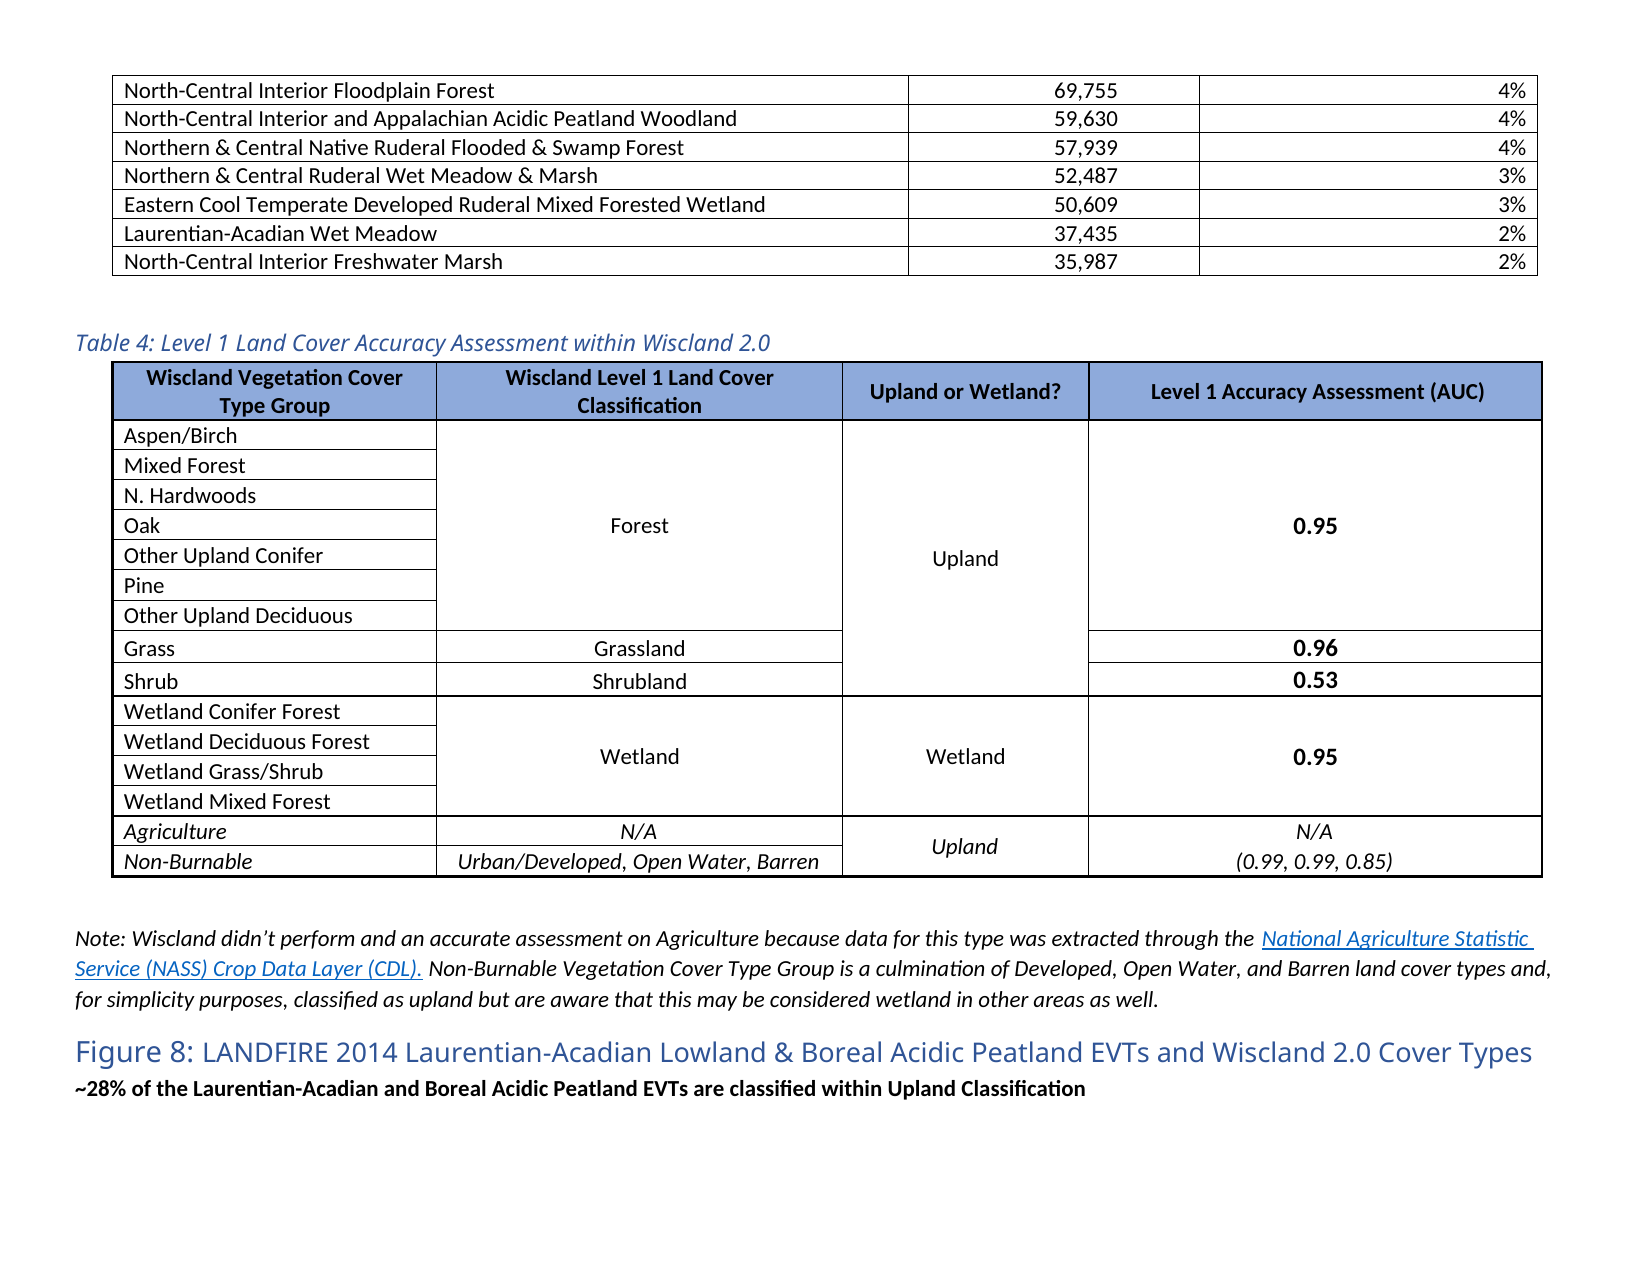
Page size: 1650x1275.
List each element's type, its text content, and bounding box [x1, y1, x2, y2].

table_cell Northern & Central Native Ruderal Flooded & Swamp Forest [113, 133, 908, 161]
table_cell 0.53 [1089, 663, 1541, 695]
table_header Level 1 Accuracy Assessment (AUC) [1090, 363, 1541, 419]
table_cell 3% [1200, 190, 1537, 218]
table_cell Grass [114, 631, 436, 662]
table_cell 50,609 [909, 190, 1199, 218]
table_cell Wetland Conifer Forest [114, 697, 436, 725]
table_cell 37,435 [909, 219, 1199, 246]
table_cell Wetland [437, 697, 842, 815]
table_cell 0.96 [1089, 631, 1541, 662]
table_cell Wetland Grass/Shrub [114, 756, 436, 785]
text ~28% of the Laurentian-Acadian and Boreal Acidic Peatland EVTs are classified within Upland Classification [75, 1074, 1575, 1102]
table_cell North-Central Interior Floodplain Forest [113, 76, 908, 103]
table_cell Other Upland Deciduous [114, 601, 436, 629]
table_cell Shrubland [437, 663, 842, 695]
table_header Wiscland Vegetation Cover Type Group [114, 363, 436, 419]
table_cell Pine [114, 570, 436, 599]
text Note: Wiscland didn’t perform and an accurate assessment on Agriculture because data for this type was extracted through the National Agriculture Statistic Service (NASS) Crop Data Layer (CDL). Non-Burnable Vegetation Cover Type Group is a culmination of Developed, Open Water, and Barren land cover types and, for simplicity purposes, classified as upland but are aware that this may be considered wetland in other areas as well. [75, 924, 1575, 1013]
table_cell Wetland Deciduous Forest [114, 726, 436, 755]
table_cell Forest [437, 421, 842, 629]
table_header Wiscland Level 1 Land Cover Classification [437, 363, 842, 419]
table_cell Agriculture [114, 817, 436, 845]
subtitle Table 4: Level 1 Land Cover Accuracy Assessment within Wiscland 2.0 [75, 327, 1575, 358]
table_cell N/A [437, 817, 842, 845]
table_cell Grassland [437, 631, 842, 662]
table_cell 2% [1200, 219, 1537, 246]
table_cell 0.95 [1089, 421, 1541, 629]
table_cell 3% [1200, 162, 1537, 189]
table_cell Aspen/Birch [114, 421, 436, 449]
table_cell N. Hardwoods [114, 480, 436, 509]
table_cell Upland [843, 817, 1088, 875]
table_cell N/A [1089, 817, 1541, 845]
table_cell Wetland Mixed Forest [114, 786, 436, 815]
table_cell Non-Burnable [114, 846, 436, 875]
table_cell 4% [1200, 133, 1537, 161]
table_cell Upland [843, 421, 1088, 695]
table_cell 52,487 [909, 162, 1199, 189]
table_cell Other Upland Conifer [114, 540, 436, 569]
table_cell Mixed Forest [114, 450, 436, 479]
table_cell Laurentian-Acadian Wet Meadow [113, 219, 908, 246]
subtitle Figure 8: LANDFIRE 2014 Laurentian-Acadian Lowland & Boreal Acidic Peatland EVTs and Wiscland 2.0 Cover Types [75, 1032, 1575, 1071]
table_cell Northern & Central Ruderal Wet Meadow & Marsh [113, 162, 908, 189]
table_cell Wetland [843, 697, 1088, 815]
table_cell 4% [1200, 105, 1537, 132]
table_cell Oak [114, 510, 436, 539]
table_cell 69,755 [909, 76, 1199, 103]
table_cell (0.99, 0.99, 0.85) [1089, 845, 1541, 875]
table_cell 35,987 [909, 247, 1199, 275]
table_cell Shrub [114, 663, 436, 695]
table_cell Eastern Cool Temperate Developed Ruderal Mixed Forested Wetland [113, 190, 908, 218]
table_cell 57,939 [909, 133, 1199, 161]
table_cell North-Central Interior and Appalachian Acidic Peatland Woodland [113, 105, 908, 132]
table_cell Urban/Developed, Open Water, Barren [437, 846, 842, 875]
table_header Upland or Wetland? [843, 363, 1088, 419]
table_cell 0.95 [1089, 697, 1541, 815]
table_cell 4% [1200, 76, 1537, 103]
table_cell 59,630 [909, 105, 1199, 132]
table_cell North-Central Interior Freshwater Marsh [113, 247, 908, 275]
table_cell 2% [1200, 247, 1537, 275]
